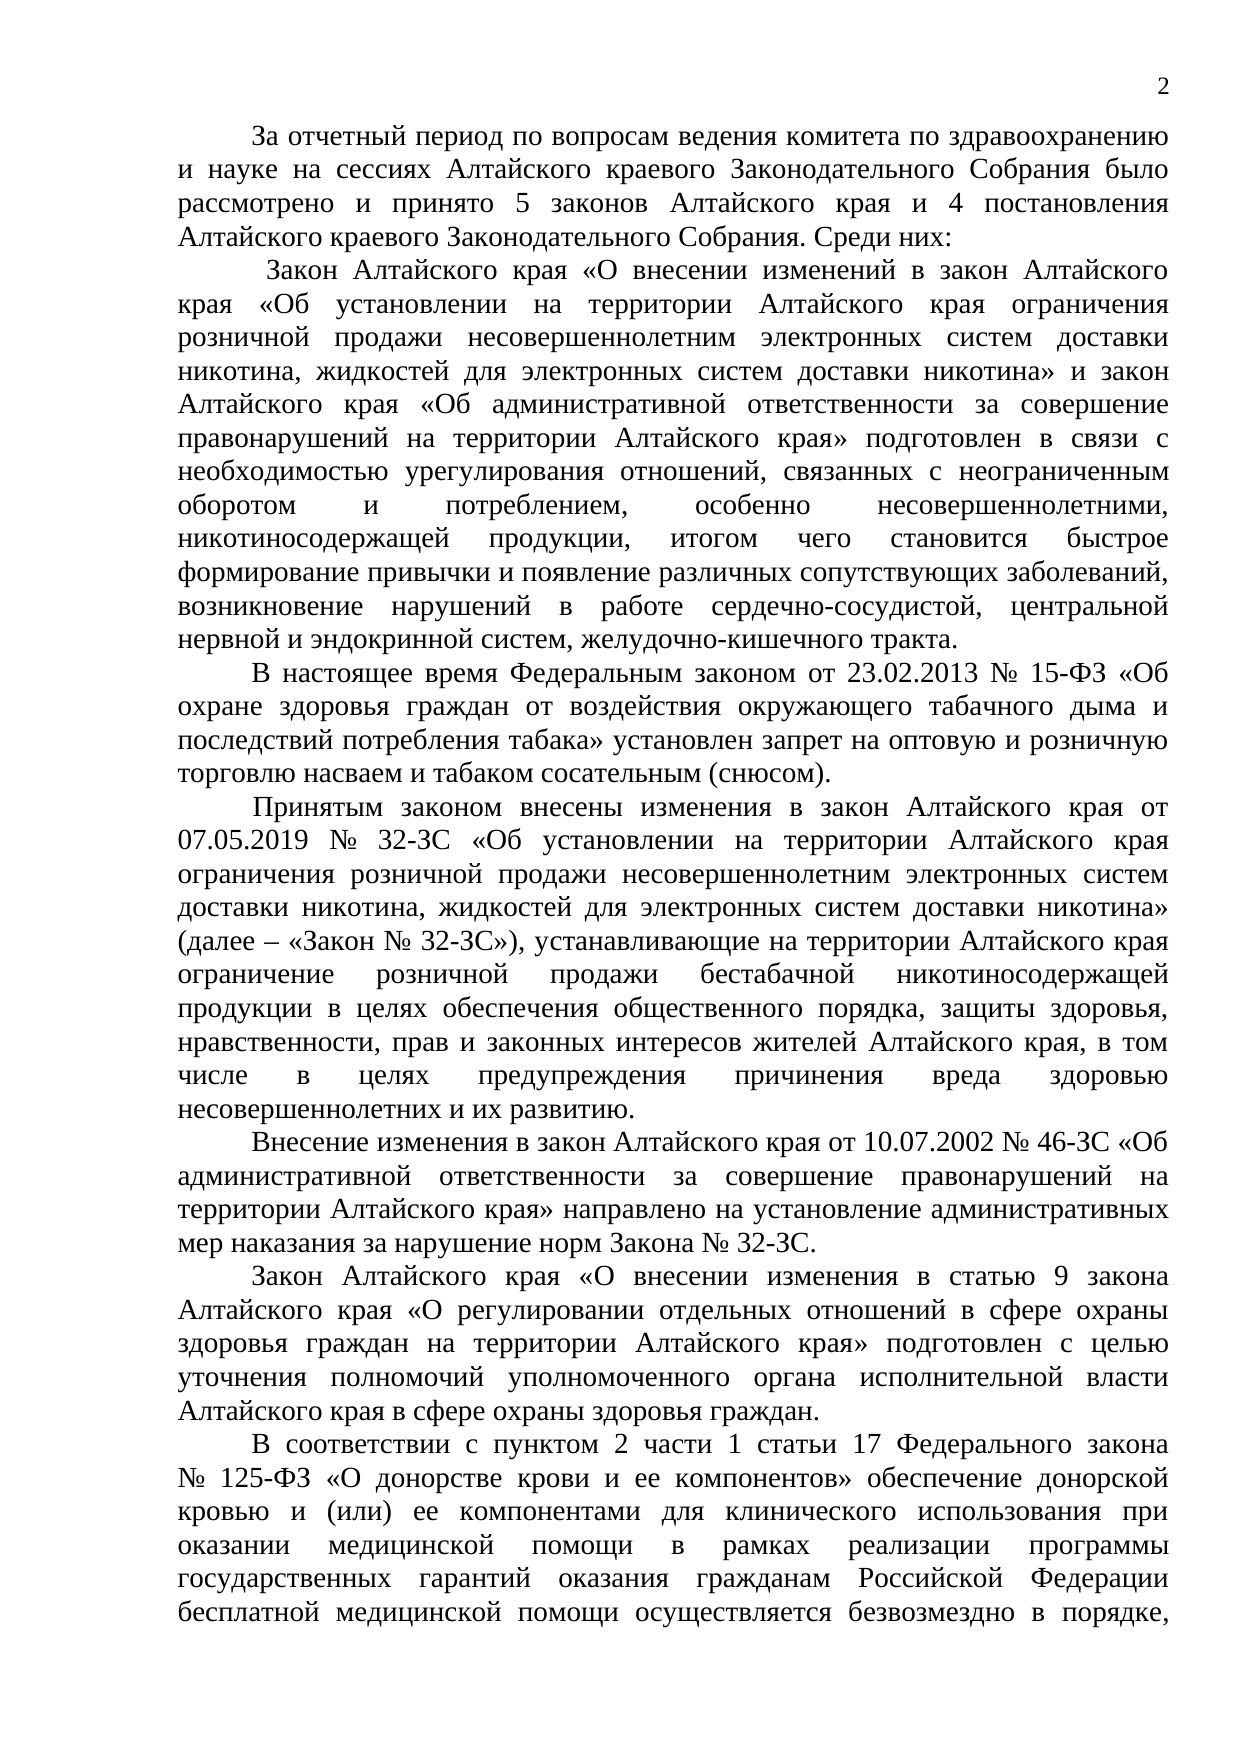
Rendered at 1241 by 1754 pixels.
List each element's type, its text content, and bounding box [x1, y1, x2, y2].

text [177, 1426, 1169, 1627]
text Принятым законом внесены изменения в закон Алтайского края от 07.05.2019 № 32-ЗС «Об установлении на территории Алтайского края ограничения розничной продажи несовершеннолетним электронных систем доставки никотина, жидкостей для электронных систем доставки никотина» (далее – «Закон № 32-ЗС»), устанавливающие на территории Алтайского края ограничение розничной продажи бестабачной никотиносодержащей продукции в целях обеспечения общественного порядка, защиты здоровья, нравственности, прав и законных интересов жителей Алтайского края, в том числе в целях предупреждения причинения вреда здоровью несовершеннолетних и их развитию. [177, 789, 1169, 1124]
text Закон Алтайского края «О внесении изменения в статью 9 закона Алтайского края «О регулировании отдельных отношений в сфере охраны здоровья граждан на территории Алтайского края» подготовлен с целью уточнения полномочий уполномоченного органа исполнительной власти Алтайского края в сфере охраны здоровья граждан. [177, 1258, 1169, 1426]
text Внесение изменения в закон Алтайского края от 10.07.2002 № 46-ЗС «Об административной ответственности за совершение правонарушений на территории Алтайского края» направлено на установление административных мер наказания за нарушение норм Закона № 32-ЗС. [177, 1124, 1169, 1258]
text В настоящее время Федеральным законом от 23.02.2013 № 15-ФЗ «Об охране здоровья граждан от воздействия окружающего табачного дыма и последствий потребления табака» установлен запрет на оптовую и розничную торговлю насваем и табаком сосательным (снюсом). [177, 655, 1169, 789]
text Закон Алтайского края «О внесении изменений в закон Алтайского края «Об установлении на территории Алтайского края ограничения розничной продажи несовершеннолетним электронных систем доставки никотина, жидкостей для электронных систем доставки никотина» и закон Алтайского края «Об административной ответственности за совершение правонарушений на территории Алтайского края» подготовлен в связи с необходимостью урегулирования отношений, связанных с неограниченным оборотом и потреблением, особенно несовершеннолетними, никотиносодержащей продукции, итогом чего становится быстрое формирование привычки и появление различных сопутствующих заболеваний, возникновение нарушений в работе сердечно-сосудистой, центральной нервной и эндокринной систем, желудочно-кишечного тракта. [177, 252, 1169, 655]
text За отчетный период по вопросам ведения комитета по здравоохранению и науке на сессиях Алтайского краевого Законодательного Собрания было рассмотрено и принято 5 законов Алтайского края и 4 постановления Алтайского краевого Законодательного Собрания. Среди них: [177, 118, 1169, 252]
